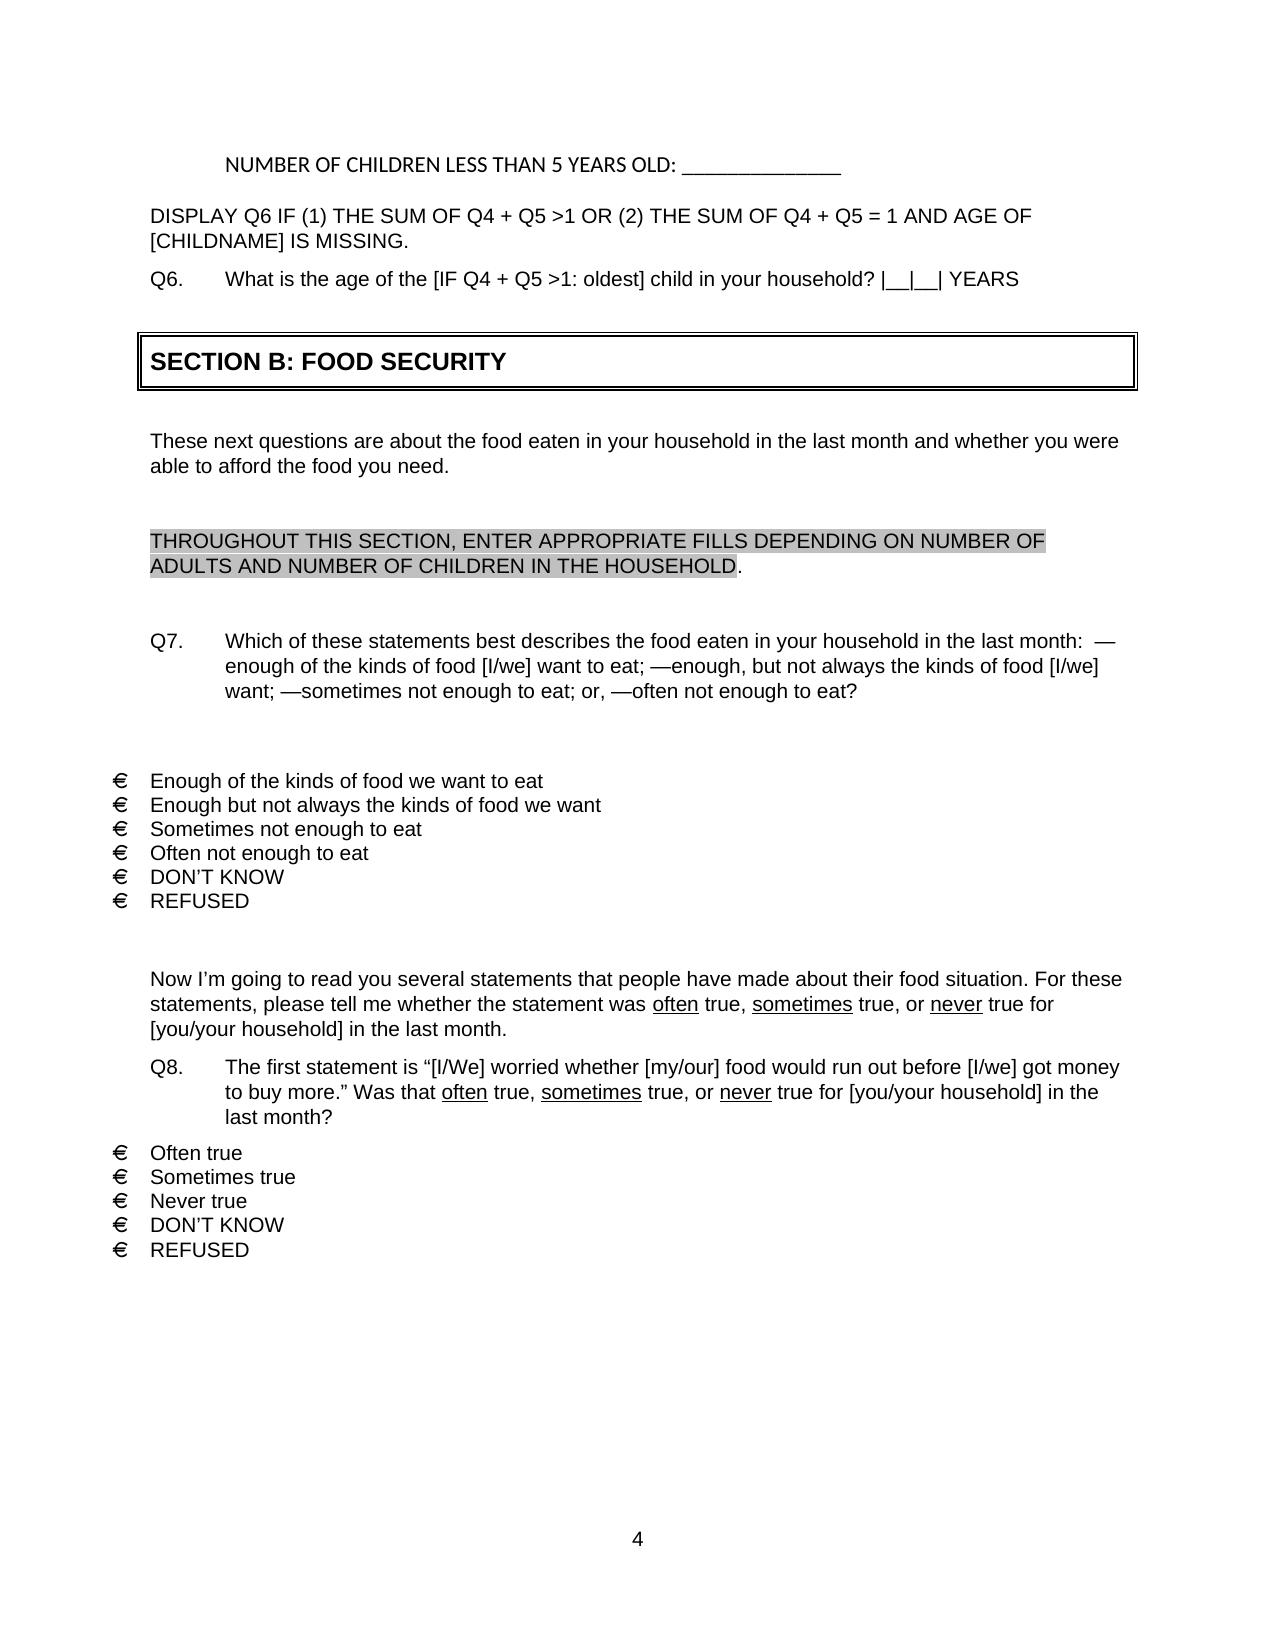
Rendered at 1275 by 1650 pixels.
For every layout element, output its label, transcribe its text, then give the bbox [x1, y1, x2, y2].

text These next questions are about the food eaten in your household in the last month and whether you were able to afford the food you need. [150, 428, 1125, 478]
text Often not enough to eat [112, 841, 1125, 865]
text Which of these statements best describes the food eaten in your household in the last month: —enough of the kinds of food [I/we] want to eat; —enough, but not always the kinds of food [I/we] want; —sometimes not enough to eat; or, —often not enough to eat? [150, 628, 1125, 703]
text Never true [112, 1189, 1125, 1213]
text THROUGHOUT THIS SECTION, ENTER APPROPRIATE FILLS DEPENDING ON NUMBER OF ADULTS AND NUMBER OF CHILDREN IN THE HOUSEHOLD. [150, 528, 1125, 578]
text DON’T KNOW [112, 865, 1125, 889]
text REFUSED [112, 1237, 1125, 1261]
text REFUSED [112, 889, 1125, 913]
text DISPLAY Q6 IF (1) THE SUM OF Q4 + Q5 >1 OR (2) THE SUM OF Q4 + Q5 = 1 AND AGE OF [CHILDNAME] IS MISSING. [150, 203, 1125, 253]
text Sometimes not enough to eat [112, 817, 1125, 841]
text Enough but not always the kinds of food we want [112, 793, 1125, 817]
text What is the age of the [IF Q4 + Q5 >1: oldest] child in your household? |__|__| YEARS [150, 266, 1125, 291]
text Now I’m going to read you several statements that people have made about their food situation. For these statements, please tell me whether the statement was often true, sometimes true, or never true for [you/your household] in the last month. [150, 966, 1125, 1041]
text Enough of the kinds of food we want to eat [112, 769, 1125, 793]
text NUMBER OF CHILDREN LESS THAN 5 YEARS OLD: ______________ [225, 150, 1125, 178]
text Often true [112, 1141, 1125, 1165]
text Sometimes true [112, 1165, 1125, 1189]
text The first statement is “[I/We] worried whether [my/our] food would run out before [I/we] got money to buy more.” Was that often true, sometimes true, or never true for [you/your household] in the last month? [150, 1054, 1125, 1129]
text DON’T KNOW [112, 1213, 1125, 1237]
